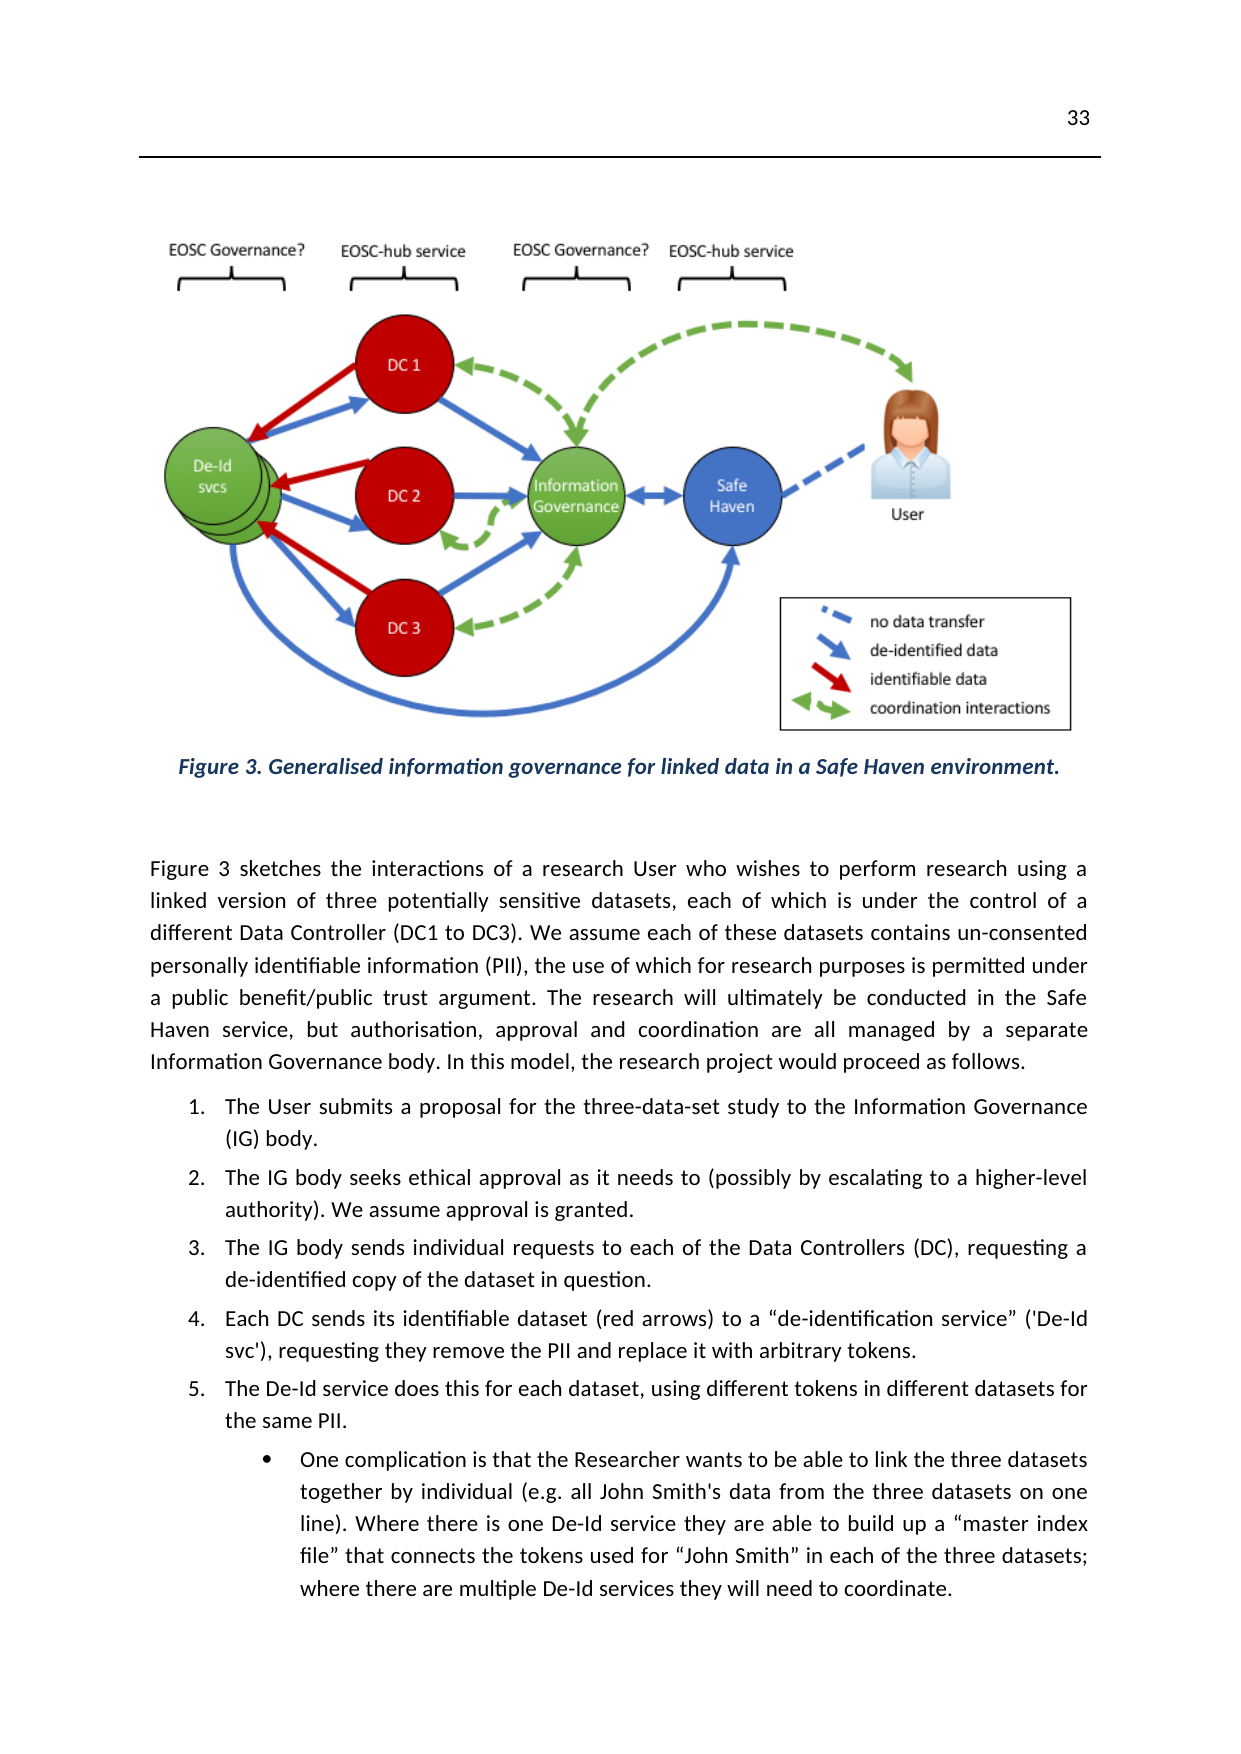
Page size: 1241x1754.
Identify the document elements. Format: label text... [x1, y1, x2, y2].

list The IG body seeks ethical approval as it needs to (possibly by escalating to a higher-level authority). We assume approval is granted. [188, 1163, 1090, 1223]
list One complication is that the Researcher wants to be able to link the three datasets together by individual (e.g. all John Smith's data from the three datasets on one line). Where there is one De-Id service they are able to build up a “master index file” that connects the tokens used for “John Smith” in each of the three datasets; where there are multiple De-Id services they will need to coordinate. [263, 1445, 1090, 1602]
list The De-Id service does this for each dataset, using different tokens in different datasets for the same PII. [188, 1374, 1090, 1435]
picture [150, 206, 1091, 736]
text Figure 3. Generalised information governance for linked data in a Safe Haven environment. [150, 752, 1090, 780]
text Figure 3 sketches the interactions of a research User who wishes to perform research using a linked version of three potentially sensitive datasets, each of which is under the control of a different Data Controller (DC1 to DC3). We assume each of these datasets contains un-consented personally identifiable information (PII), the use of which for research purposes is permitted under a public benefit/public trust argument. The research will ultimately be conducted in the Safe Haven service, but authorisation, approval and coordination are all managed by a separate Information Governance body. In this model, the research project would proceed as follows. [150, 854, 1090, 1075]
list The IG body sends individual requests to each of the Data Controllers (DC), requesting a de-identified copy of the dataset in question. [188, 1233, 1090, 1293]
list Each DC sends its identifiable dataset (red arrows) to a “de-identification service” ('De-Id svc'), requesting they remove the PII and replace it with arbitrary tokens. [188, 1304, 1090, 1364]
list The User submits a proposal for the three-data-set study to the Information Governance (IG) body. [188, 1092, 1090, 1152]
